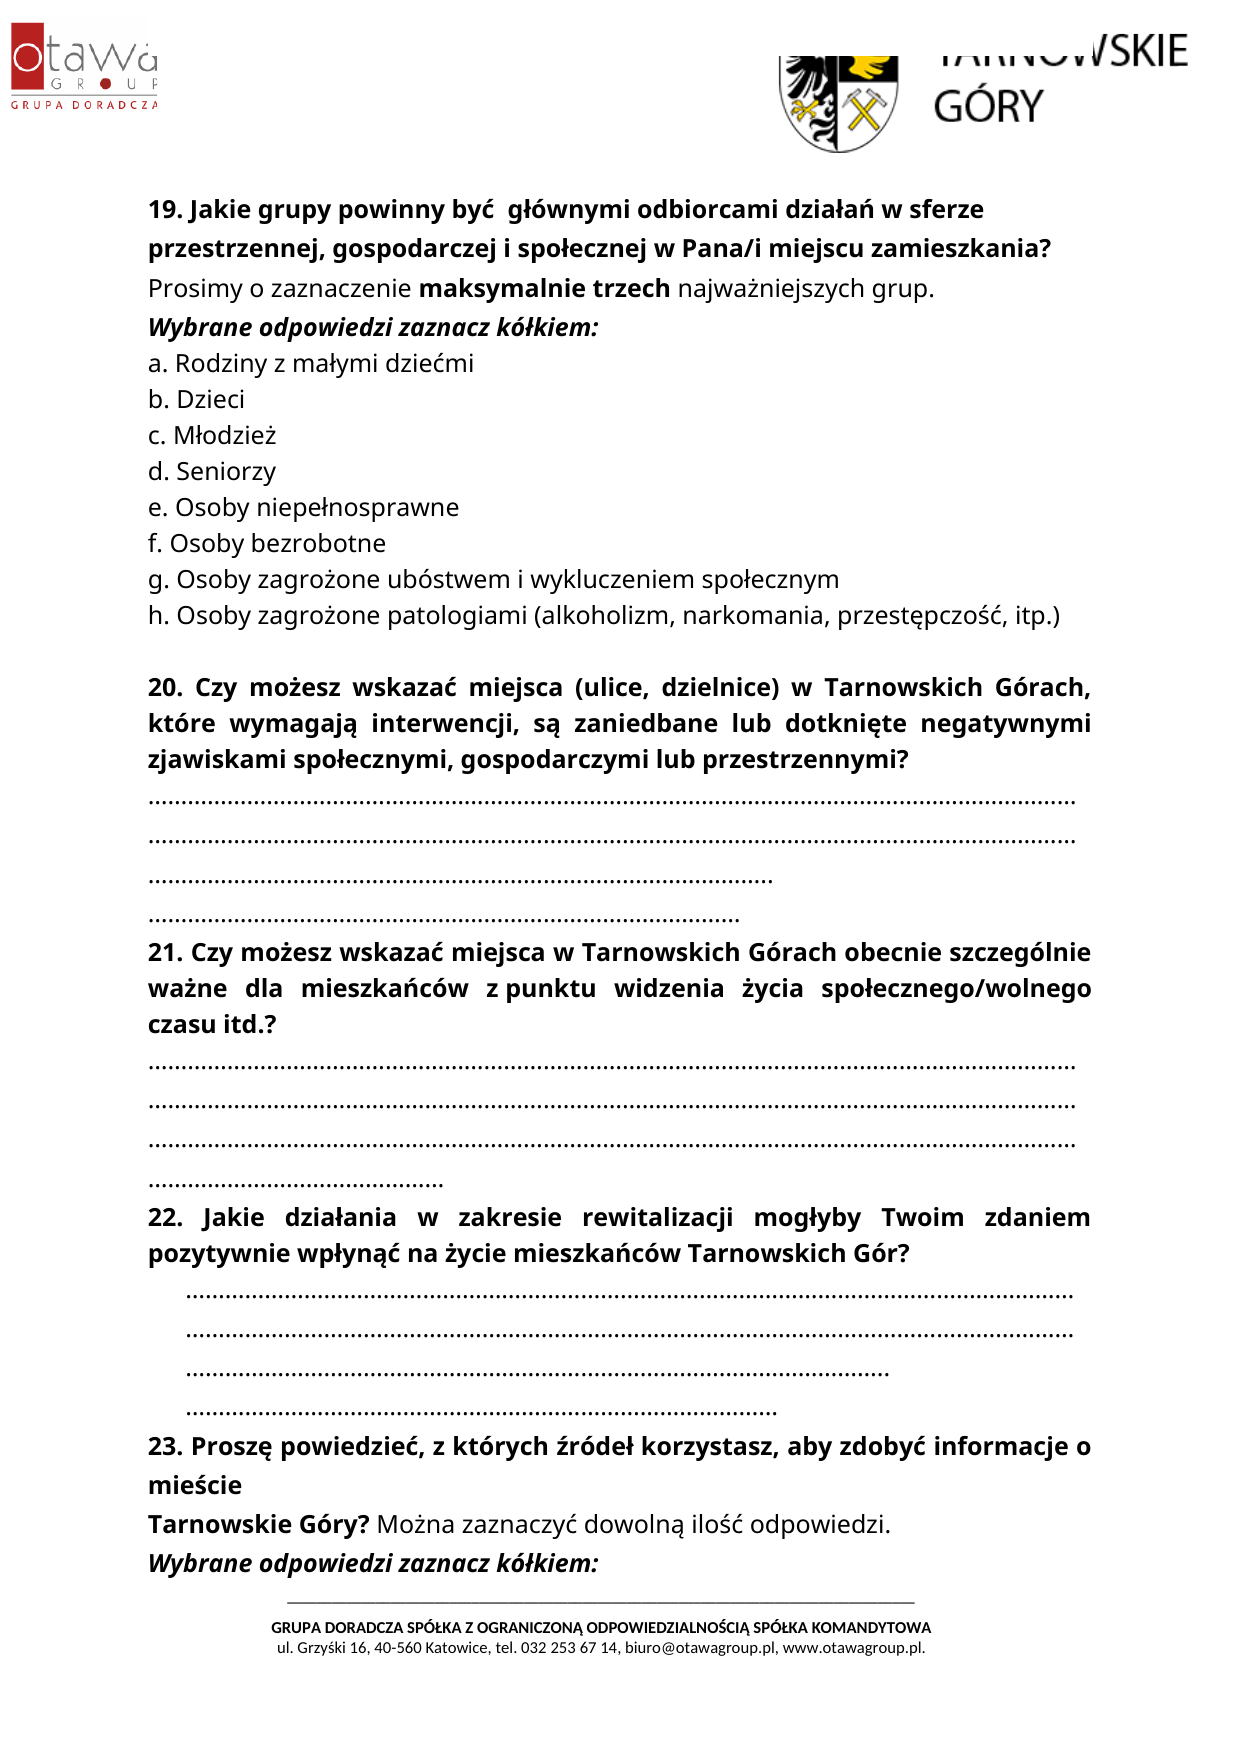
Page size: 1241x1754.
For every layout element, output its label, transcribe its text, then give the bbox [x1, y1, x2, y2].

text 22. Jakie działania w zakresie rewitalizacji mogłyby Twoim zdaniem pozytywnie wpłynąć na życie mieszkańców Tarnowskich Gór? [148, 1199, 1093, 1269]
text 19. Jakie grupy powinny być głównymi odbiorcami działań w sferze przestrzennej, gospodarczej i społecznej w Pana/i miejscu zamieszkania? Prosimy o zaznaczenie maksymalnie trzech najważniejszych grup. [148, 192, 1093, 304]
picture [11, 16, 158, 114]
text Wybrane odpowiedzi zaznacz kółkiem: [148, 309, 1093, 343]
text 20. Czy możesz wskazać miejsca (ulice, dzielnice) w Tarnowskich Górach, które wymagają interwencji, są zaniedbane lub dotknięte negatywnymi zjawiskami społecznymi, gospodarczymi lub przestrzennymi? [148, 670, 1093, 776]
text ……………………………………………………………………………………………………………………………………………………………………………………………………………………………………………………………………………………………………………………………………………………………………………………………………………………………… [148, 1043, 1093, 1194]
text Wybrane odpowiedzi zaznacz kółkiem: [148, 1546, 1093, 1580]
text 23. Proszę powiedzieć, z których źródeł korzystasz, aby zdobyć informacje o mieście [148, 1428, 1093, 1501]
text a. Rodziny z małymi dziećmi [148, 346, 1093, 379]
text 21. Czy możesz wskazać miejsca w Tarnowskich Górach obecnie szczególnie ważne dla mieszkańców z punktu widzenia życia społecznego/wolnego czasu itd.? [148, 935, 1093, 1041]
text ……………………………………………………………………………………………………………………………………………………………………………………………………………………………………………………………………………………………………………………………………………..……………………………………………………………………………… [148, 778, 1093, 929]
text c. Młodzież [148, 418, 1093, 452]
text Tarnowskie Góry? Można zaznaczyć dowolną ilość odpowiedzi. [148, 1507, 1093, 1541]
text b. Dzieci [148, 382, 1093, 416]
text h. Osoby zagrożone patologiami (alkoholizm, narkomania, przestępczość, itp.) [148, 598, 1093, 632]
text d. Seniorzy [148, 454, 1093, 488]
text e. Osoby niepełnosprawne [148, 490, 1093, 524]
list ……………………………………………………………………………………………………………………………………………………………………………………………………………………………………………………………………………………………………………………………………………..……………………………………………………………………………… [185, 1272, 1093, 1423]
picture [778, 13, 1223, 153]
text f. Osoby bezrobotne [148, 526, 1093, 560]
text g. Osoby zagrożone ubóstwem i wykluczeniem społecznym [148, 562, 1093, 596]
